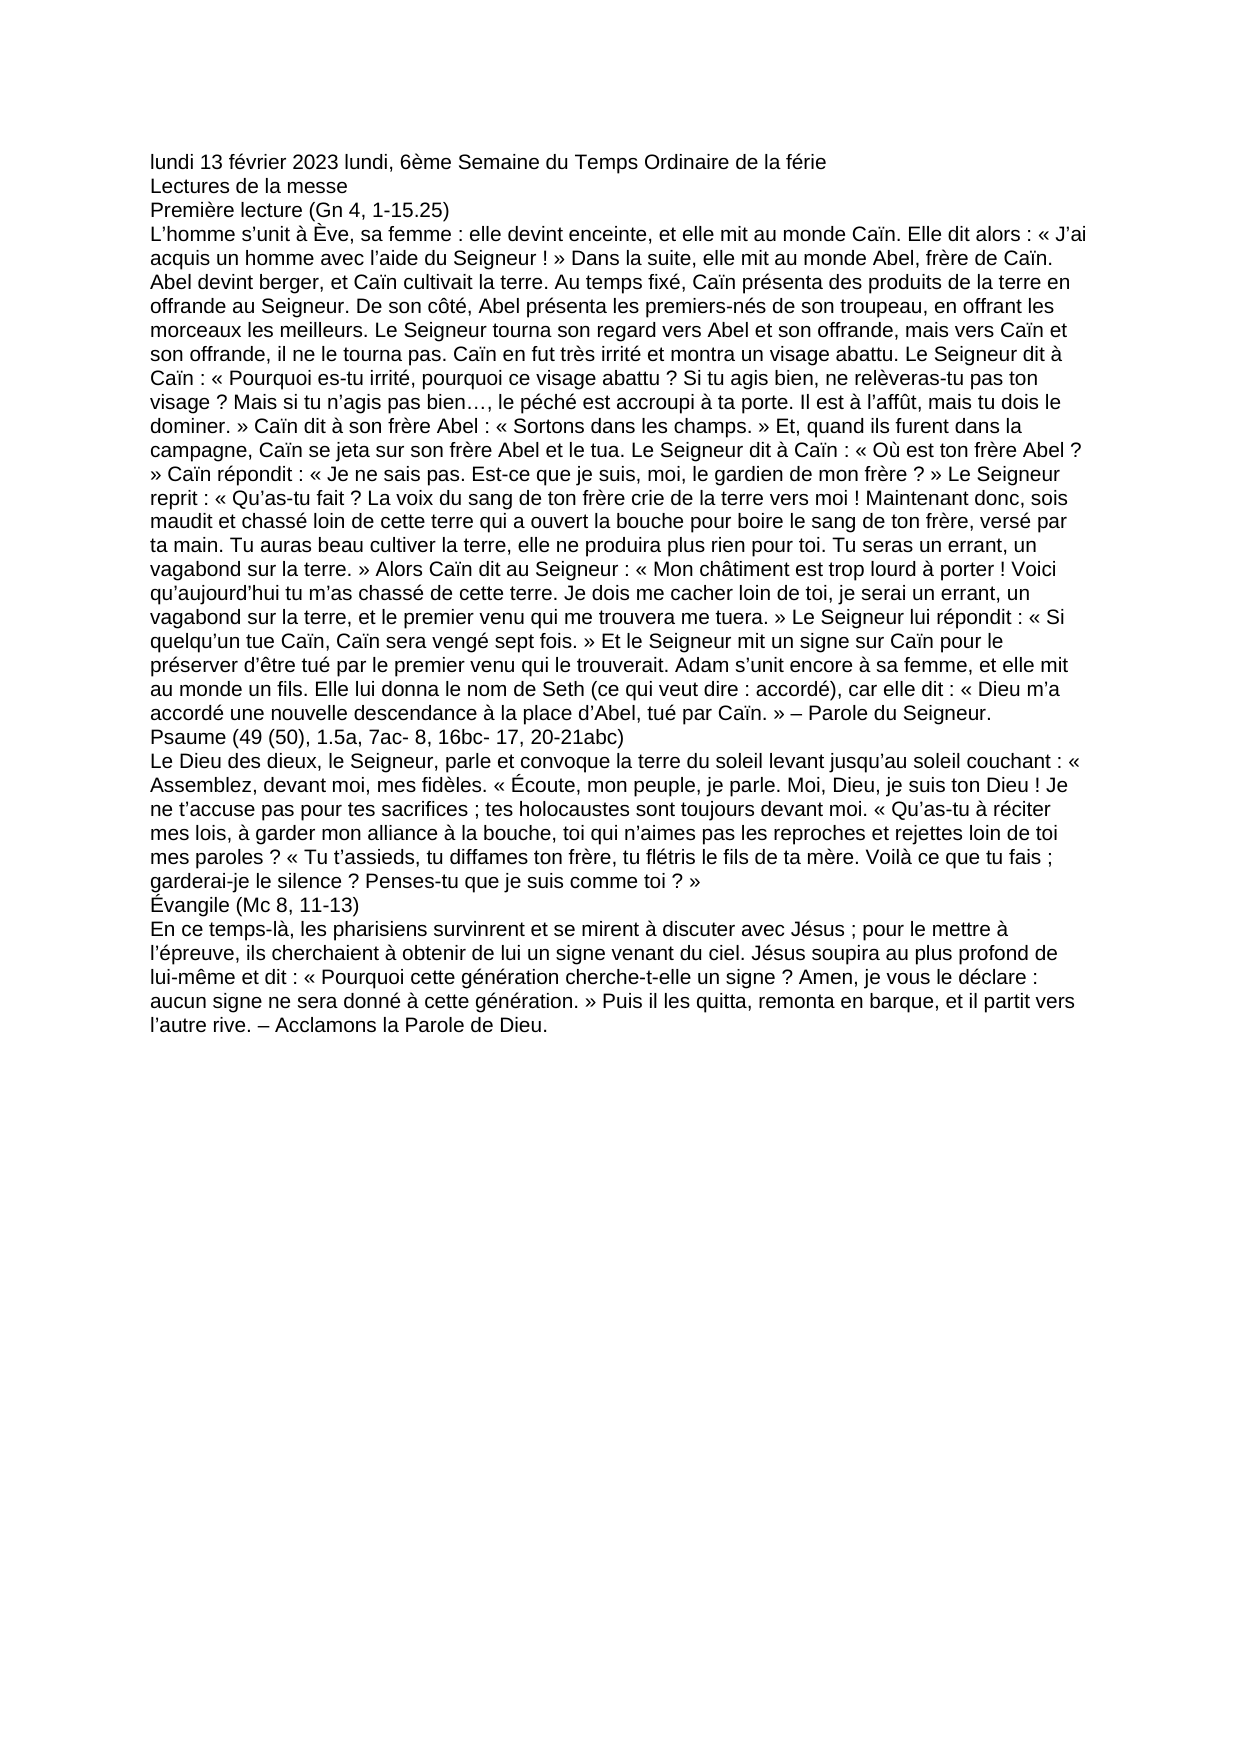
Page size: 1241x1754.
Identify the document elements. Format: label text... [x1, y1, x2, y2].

text Le Dieu des dieux, le Seigneur, parle et convoque la terre du soleil levant jusqu’au soleil couchant : « Assemblez, devant moi, mes fidèles. « Écoute, mon peuple, je parle. Moi, Dieu, je suis ton Dieu ! Je ne t’accuse pas pour tes sacrifices ; tes holocaustes sont toujours devant moi. « Qu’as-tu à réciter mes lois, à garder mon alliance à la bouche, toi qui n’aimes pas les reproches et rejettes loin de toi mes paroles ? « Tu t’assieds, tu diffames ton frère, tu flétris le fils de ta mère. Voilà ce que tu fais ; garderai-je le silence ? Penses-tu que je suis comme toi ? » [150, 749, 1090, 893]
text En ce temps-là, les pharisiens survinrent et se mirent à discuter avec Jésus ; pour le mettre à l’épreuve, ils cherchaient à obtenir de lui un signe venant du ciel. Jésus soupira au plus profond de lui-même et dit : « Pourquoi cette génération cherche-t-elle un signe ? Amen, je vous le déclare : aucun signe ne sera donné à cette génération. » Puis il les quitta, remonta en barque, et il partit vers l’autre rive. – Acclamons la Parole de Dieu. [150, 917, 1090, 1036]
text L’homme s’unit à Ève, sa femme : elle devint enceinte, et elle mit au monde Caïn. Elle dit alors : « J’ai acquis un homme avec l’aide du Seigneur ! » Dans la suite, elle mit au monde Abel, frère de Caïn. Abel devint berger, et Caïn cultivait la terre. Au temps fixé, Caïn présenta des produits de la terre en offrande au Seigneur. De son côté, Abel présenta les premiers-nés de son troupeau, en offrant les morceaux les meilleurs. Le Seigneur tourna son regard vers Abel et son offrande, mais vers Caïn et son offrande, il ne le tourna pas. Caïn en fut très irrité et montra un visage abattu. Le Seigneur dit à Caïn : « Pourquoi es-tu irrité, pourquoi ce visage abattu ? Si tu agis bien, ne relèveras-tu pas ton visage ? Mais si tu n’agis pas bien…, le péché est accroupi à ta porte. Il est à l’affût, mais tu dois le dominer. » Caïn dit à son frère Abel : « Sortons dans les champs. » Et, quand ils furent dans la campagne, Caïn se jeta sur son frère Abel et le tua. Le Seigneur dit à Caïn : « Où est ton frère Abel ? » Caïn répondit : « Je ne sais pas. Est-ce que je suis, moi, le gardien de mon frère ? » Le Seigneur reprit : « Qu’as-tu fait ? La voix du sang de ton frère crie de la terre vers moi ! Maintenant donc, sois maudit et chassé loin de cette terre qui a ouvert la bouche pour boire le sang de ton frère, versé par ta main. Tu auras beau cultiver la terre, elle ne produira plus rien pour toi. Tu seras un errant, un vagabond sur la terre. » Alors Caïn dit au Seigneur : « Mon châtiment est trop lourd à porter ! Voici qu’aujourd’hui tu m’as chassé de cette terre. Je dois me cacher loin de toi, je serai un errant, un vagabond sur la terre, et le premier venu qui me trouvera me tuera. » Le Seigneur lui répondit : « Si quelqu’un tue Caïn, Caïn sera vengé sept fois. » Et le Seigneur mit un signe sur Caïn pour le préserver d’être tué par le premier venu qui le trouverait. Adam s’unit encore à sa femme, et elle mit au monde un fils. Elle lui donna le nom de Seth (ce qui veut dire : accordé), car elle dit : « Dieu m’a accordé une nouvelle descendance à la place d’Abel, tué par Caïn. » – Parole du Seigneur. [150, 222, 1090, 725]
